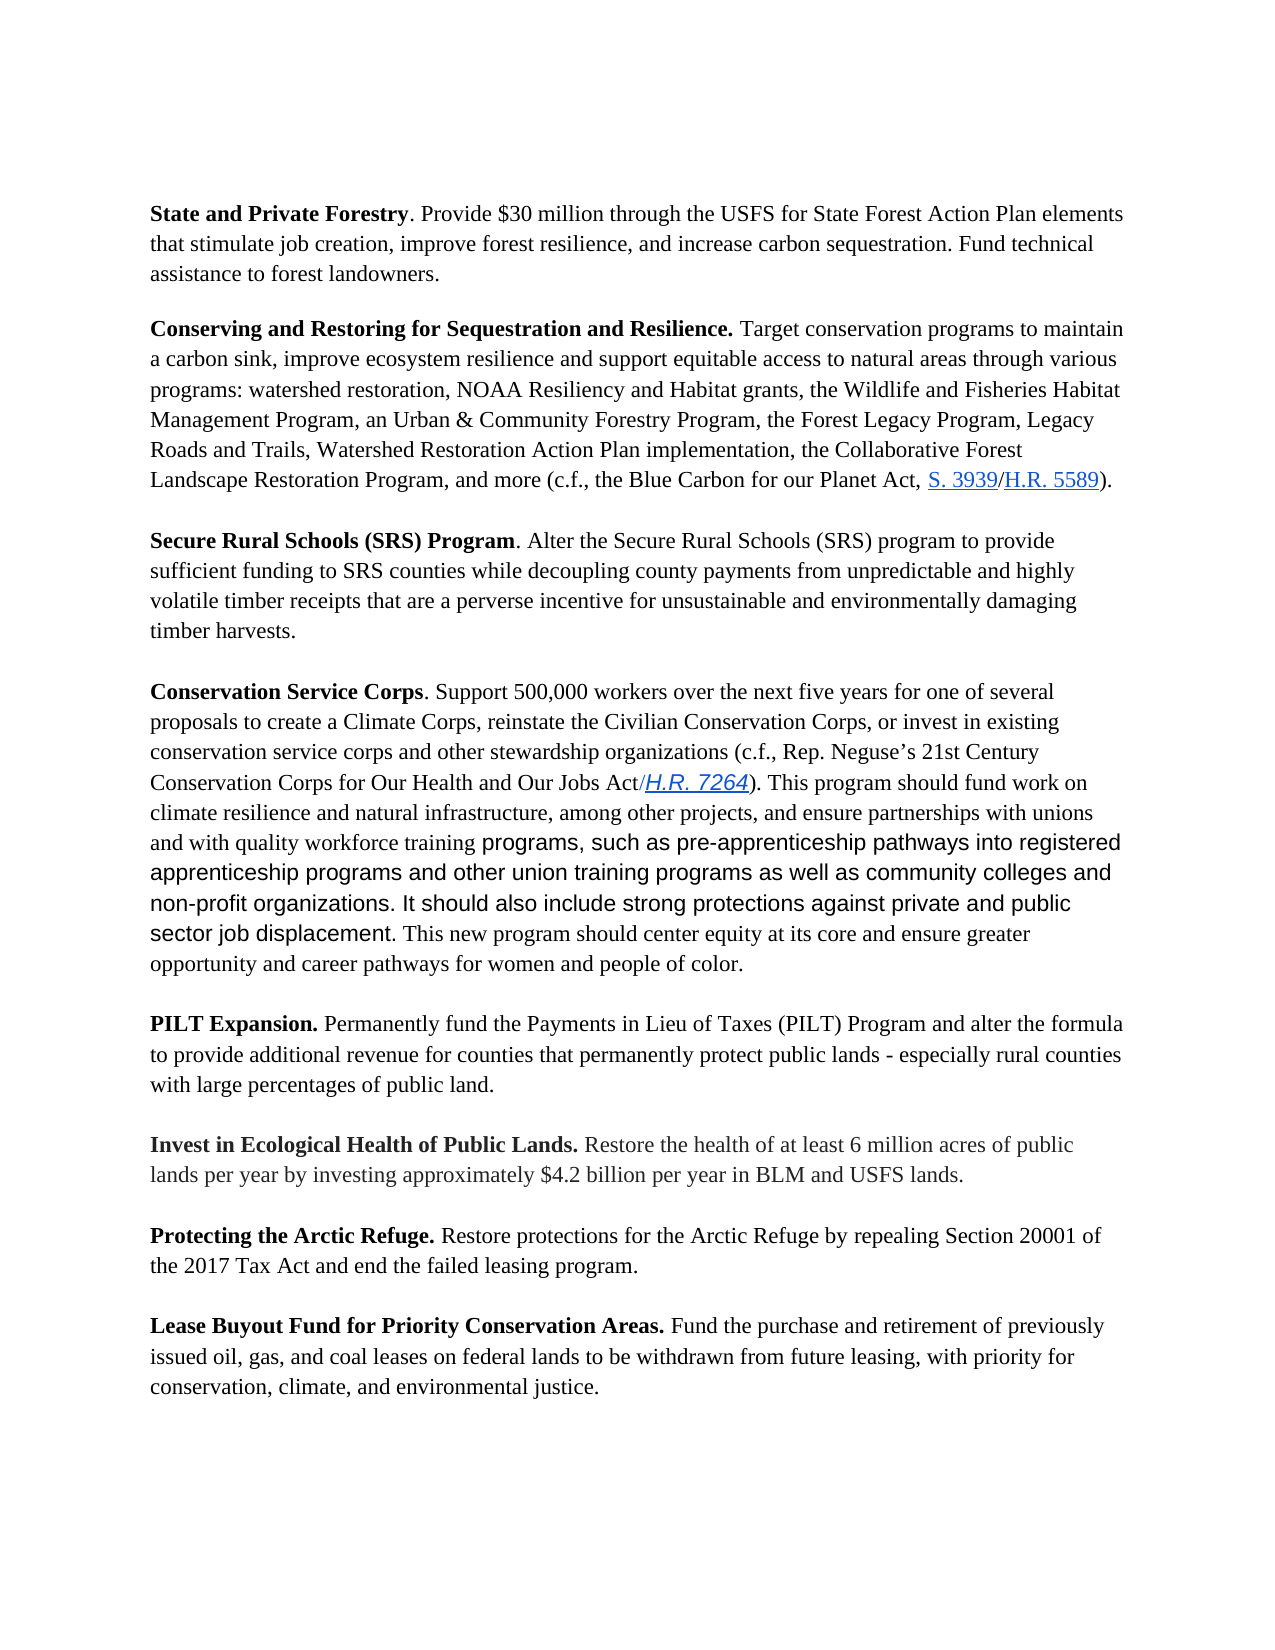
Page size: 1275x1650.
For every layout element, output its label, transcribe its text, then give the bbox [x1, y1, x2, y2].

text Conservation Service Corps. Support 500,000 workers over the next five years for one of several proposals to create a Climate Corps, reinstate the Civilian Conservation Corps, or invest in existing conservation service corps and other stewardship organizations (c.f., Rep. Neguse’s 21st Century Conservation Corps for Our Health and Our Jobs Act/H.R. 7264). This program should fund work on climate resilience and natural infrastructure, among other projects, and ensure partnerships with unions and with quality workforce training programs, such as pre-apprenticeship pathways into registered apprenticeship programs and other union training programs as well as community colleges and non-profit organizations. It should also include strong protections against private and public sector job displacement. This new program should center equity at its core and ensure greater opportunity and career pathways for women and people of color. [150, 678, 1125, 976]
text Conserving and Restoring for Sequestration and Resilience. Target conservation programs to maintain a carbon sink, improve ecosystem resilience and support equitable access to natural areas through various programs: watershed restoration, NOAA Resiliency and Habitat grants, the Wildlife and Fisheries Habitat Management Program, an Urban & Community Forestry Program, the Forest Legacy Program, Legacy Roads and Trails, Watershed Restoration Action Plan implementation, the Collaborative Forest Landscape Restoration Program, and more (c.f., the Blue Carbon for our Planet Act, S. 3939/H.R. 5589). [150, 315, 1125, 493]
text Protecting the Arctic Refuge. Restore protections for the Arctic Refuge by repealing Section 20001 of the 2017 Tax Act and end the failed leasing program. [150, 1222, 1125, 1278]
text State and Private Forestry. Provide $30 million through the USFS for State Forest Action Plan elements that stimulate job creation, improve forest resilience, and increase carbon sequestration. Fund technical assistance to forest landowners. [150, 200, 1125, 286]
text Secure Rural Schools (SRS) Program. Alter the Secure Rural Schools (SRS) program to provide sufficient funding to SRS counties while decoupling county payments from unpredictable and highly volatile timber receipts that are a perverse incentive for unsustainable and environmentally damaging timber harvests. [150, 527, 1125, 644]
text Invest in Ecological Health of Public Lands. Restore the health of at least 6 million acres of public lands per year by investing approximately $4.2 billion per year in BLM and USFS lands. [150, 1131, 1125, 1188]
text PILT Expansion. Permanently fund the Payments in Lieu of Taxes (PILT) Program and alter the formula to provide additional revenue for counties that permanently protect public lands - especially rural counties with large percentages of public land. [150, 1010, 1125, 1097]
text Lease Buyout Fund for Priority Conservation Areas. Fund the purchase and retirement of previously issued oil, gas, and coal leases on federal lands to be withdrawn from future leasing, with priority for conservation, climate, and environmental justice. [150, 1312, 1125, 1399]
